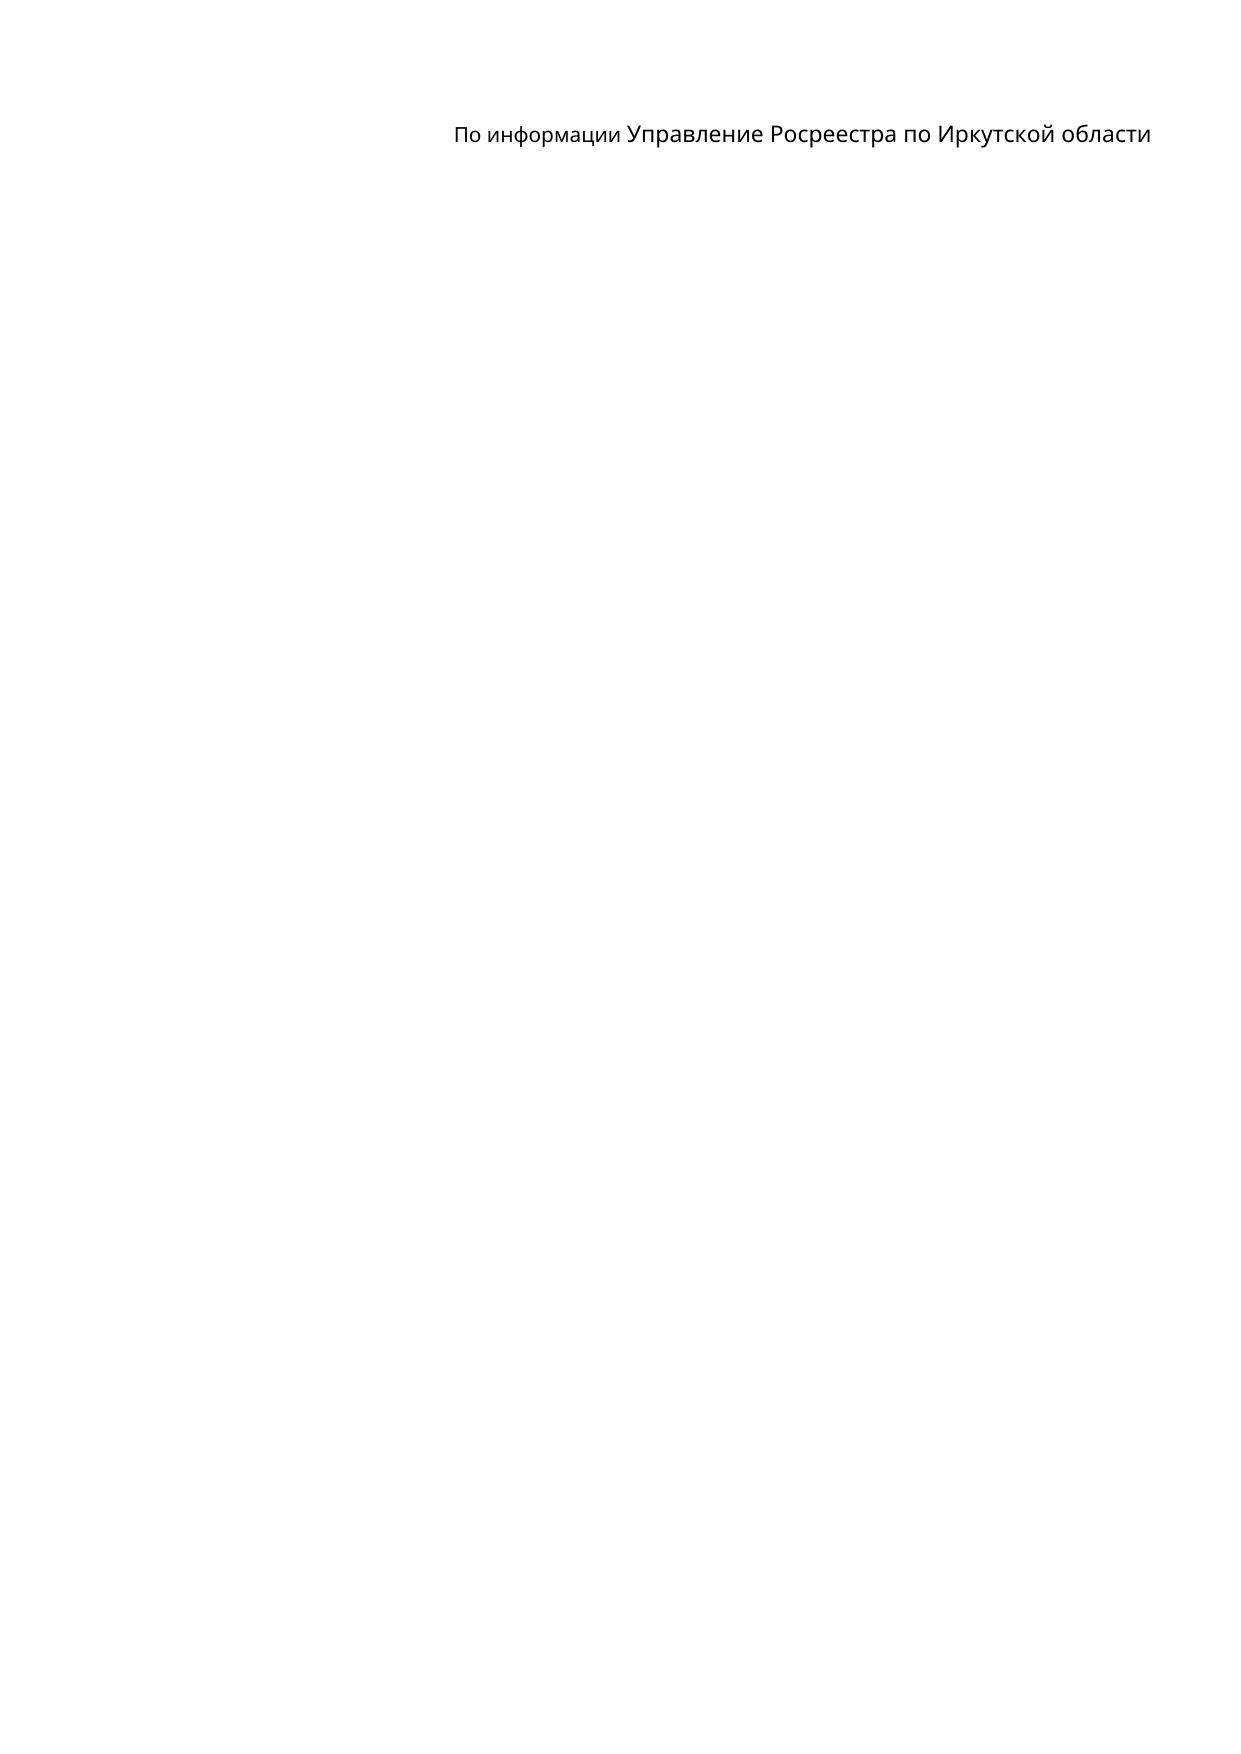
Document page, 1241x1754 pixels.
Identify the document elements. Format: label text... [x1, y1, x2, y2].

text По информации Управление Росреестра по Иркутской области [177, 118, 1152, 149]
